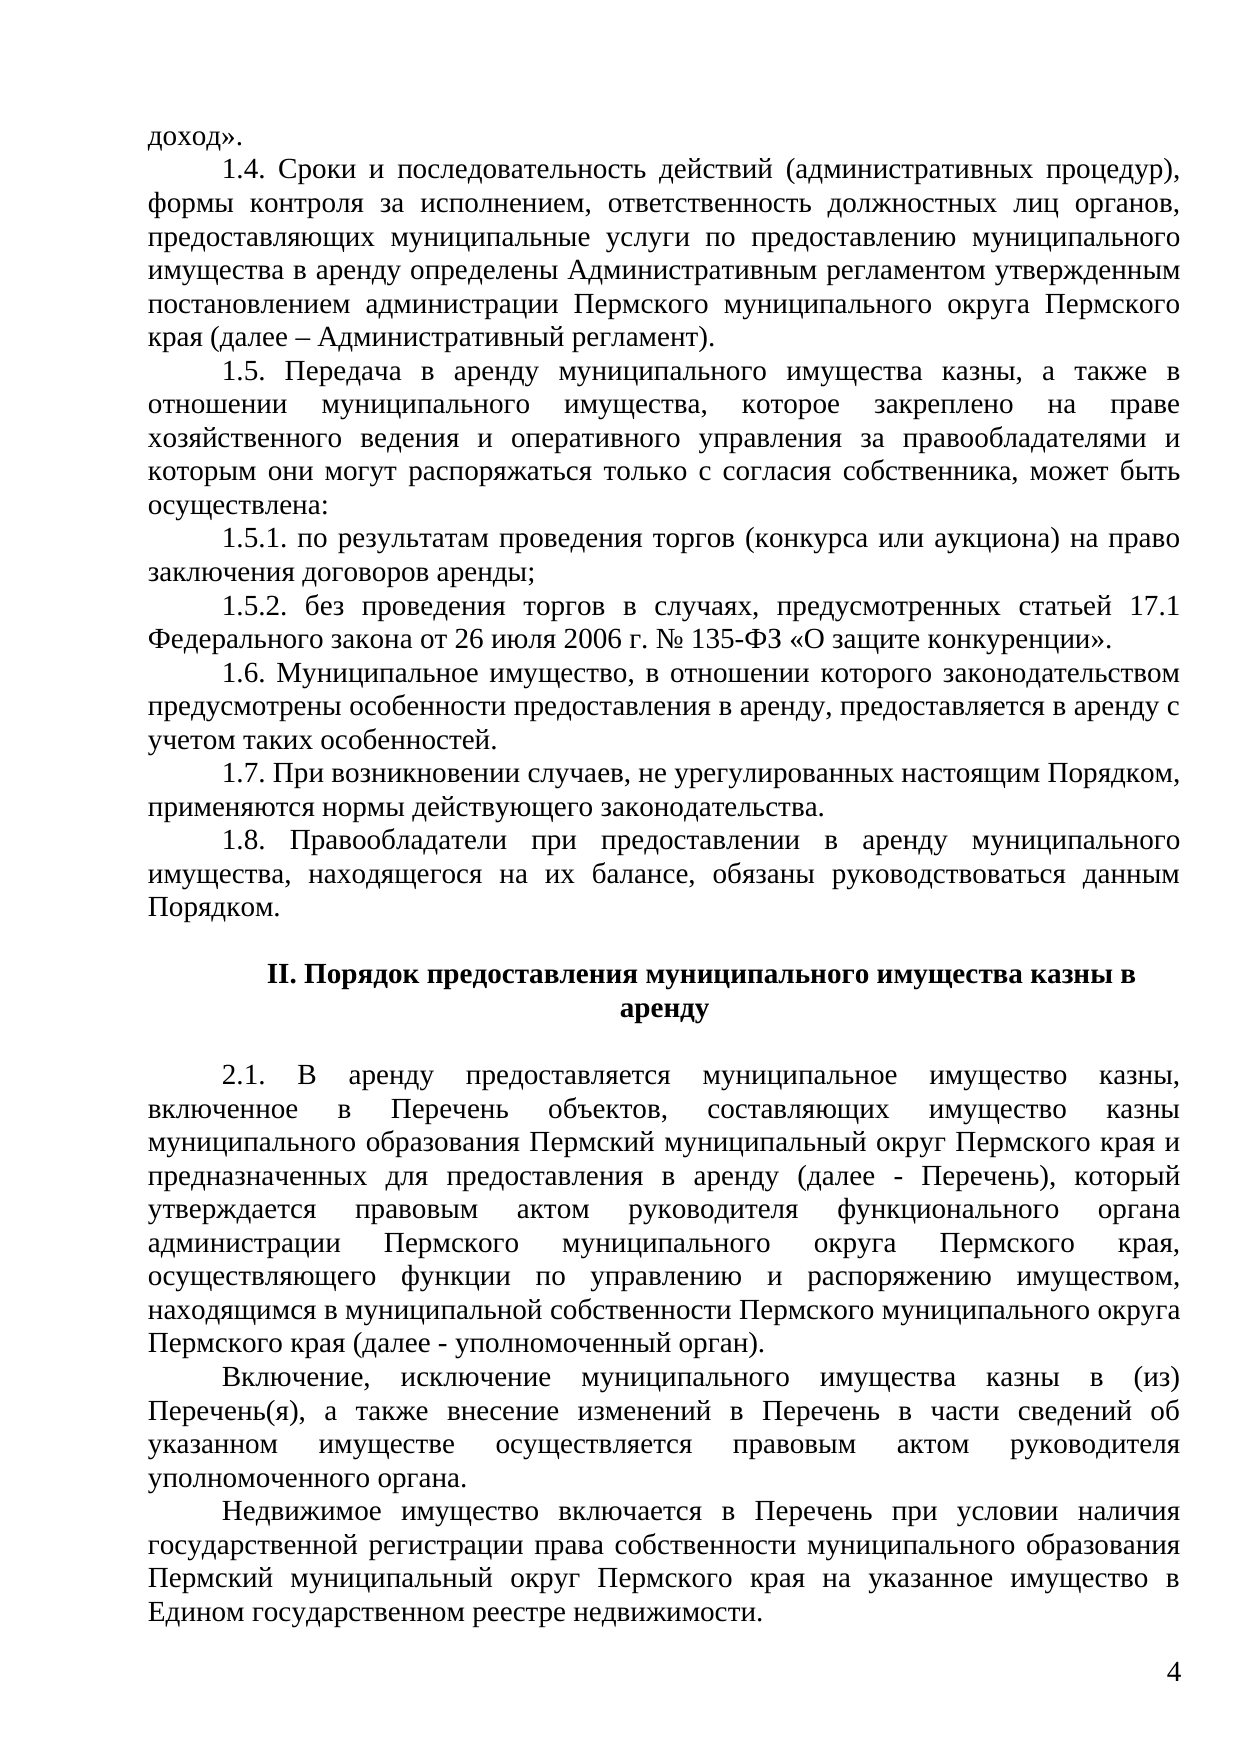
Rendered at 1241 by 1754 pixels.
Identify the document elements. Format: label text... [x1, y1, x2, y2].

text 1.5.2. без проведения торгов в случаях, предусмотренных статьей 17.1 Федерального закона от 26 июля 2006 г. № 135-ФЗ «О защите конкуренции». [148, 588, 1181, 655]
text 1.5.1. по результатам проведения торгов (конкурса или аукциона) на право заключения договоров аренды; [148, 521, 1181, 588]
text 1.5. Передача в аренду муниципального имущества казны, а также в отношении муниципального имущества, которое закреплено на праве хозяйственного ведения и оперативного управления за правообладателями и которым они могут распоряжаться только с согласия собственника, может быть осуществлена: [148, 353, 1181, 521]
text 1.7. При возникновении случаев, не урегулированных настоящим Порядком, применяются нормы действующего законодательства. [148, 755, 1181, 822]
text 1.4. Сроки и последовательность действий (административных процедур), формы контроля за исполнением, ответственность должностных лиц органов, предоставляющих муниципальные услуги по предоставлению муниципального имущества в аренду определены Административным регламентом утвержденным постановлением администрации Пермского муниципального округа Пермского края (далее – Административный регламент). [148, 152, 1181, 353]
text II. Порядок предоставления муниципального имущества казны в аренду [148, 957, 1181, 1024]
text Включение, исключение муниципального имущества казны в (из) Перечень(я), а также внесение изменений в Перечень в части сведений об указанном имуществе осуществляется правовым актом руководителя уполномоченного органа. [148, 1359, 1181, 1493]
text 1.8. Правообладатели при предоставлении в аренду муниципального имущества, находящегося на их балансе, обязаны руководствоваться данным Порядком. [148, 822, 1181, 923]
text 2.1. В аренду предоставляется муниципальное имущество казны, включенное в Перечень объектов, составляющих имущество казны муниципального образования Пермский муниципальный округ Пермского края и предназначенных для предоставления в аренду (далее - Перечень), который утверждается правовым актом руководителя функционального органа администрации Пермского муниципального округа Пермского края, осуществляющего функции по управлению и распоряжению имуществом, находящимся в муниципальной собственности Пермского муниципального округа Пермского края (далее - уполномоченный орган). [148, 1057, 1181, 1359]
text Недвижимое имущество включается в Перечень при условии наличия государственной регистрации права собственности муниципального образования Пермский муниципальный округ Пермского края на указанное имущество в Едином государственном реестре недвижимости. [148, 1493, 1181, 1627]
text 1.6. Муниципальное имущество, в отношении которого законодательством предусмотрены особенности предоставления в аренду, предоставляется в аренду с учетом таких особенностей. [148, 655, 1181, 755]
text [148, 118, 1181, 152]
